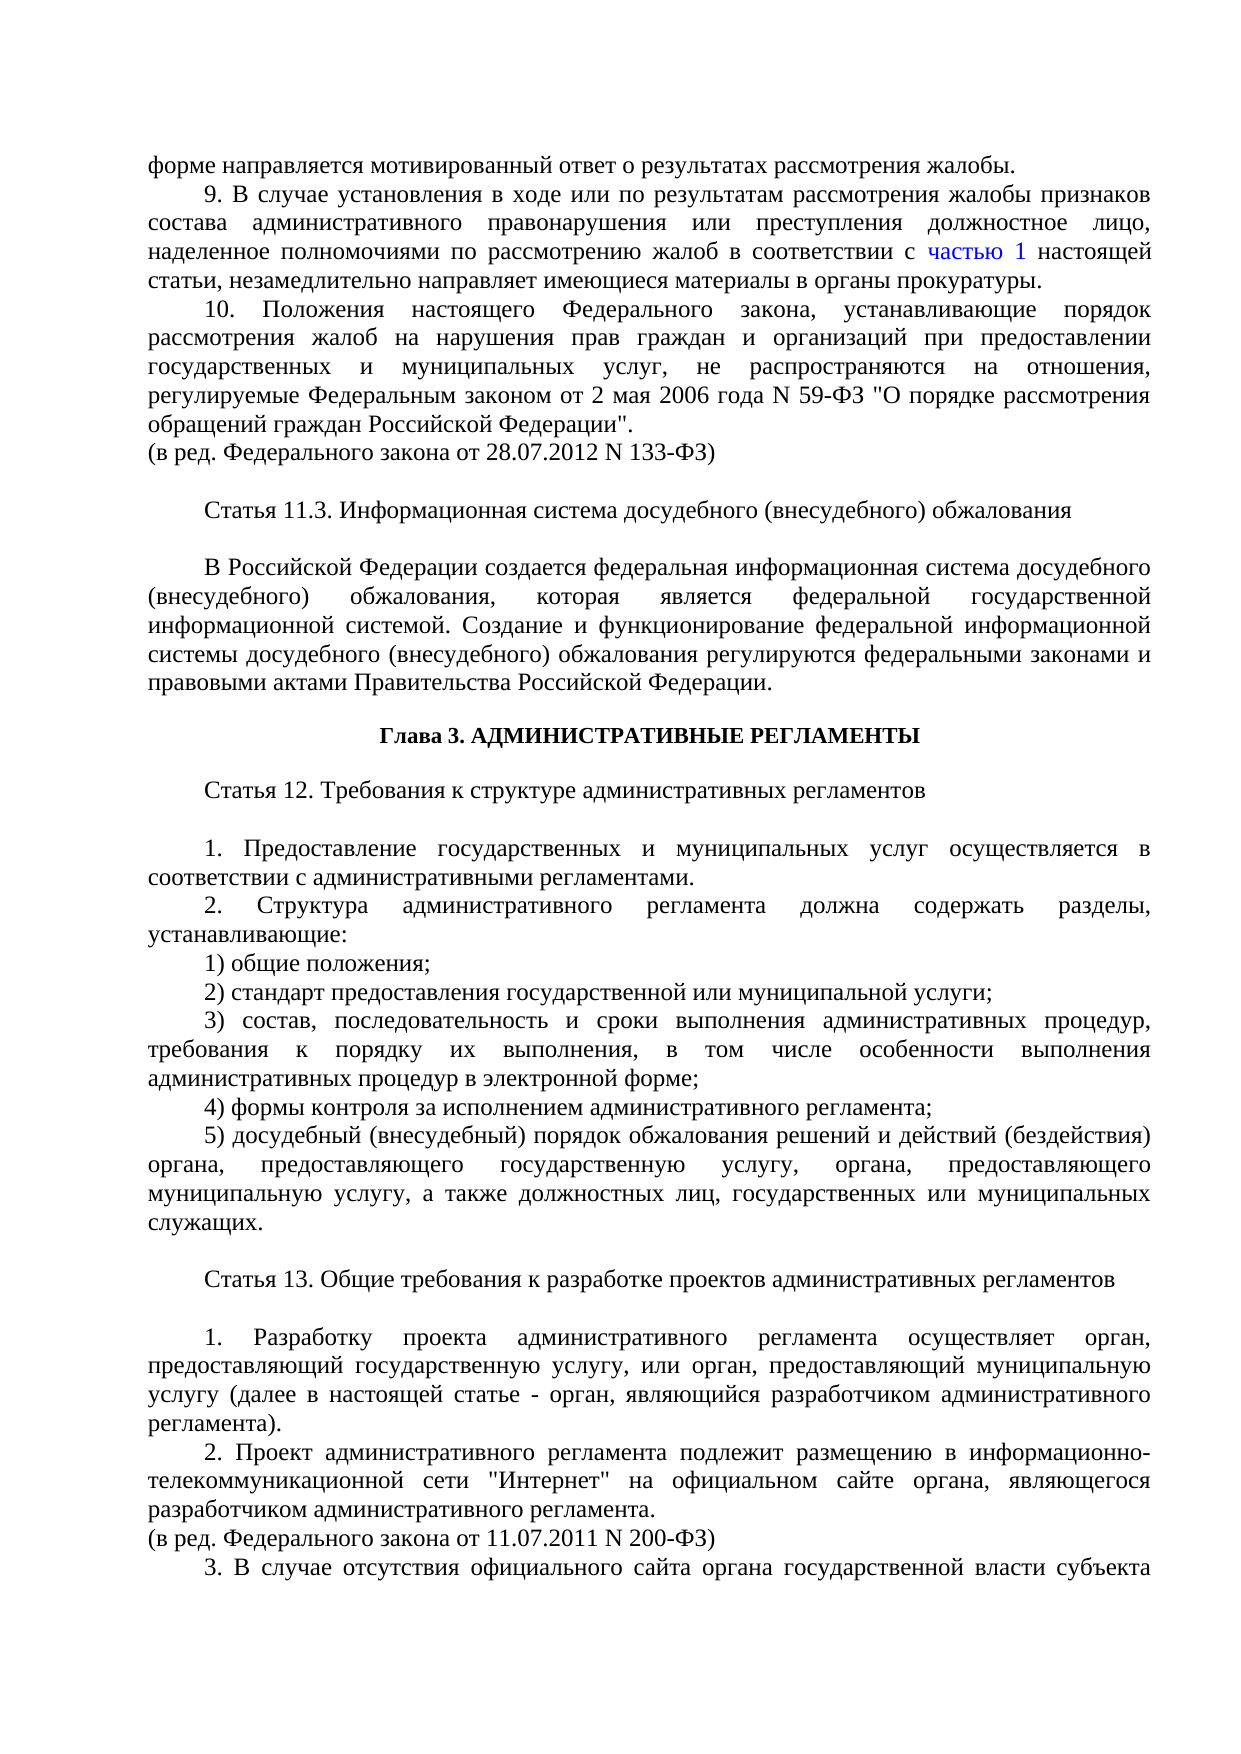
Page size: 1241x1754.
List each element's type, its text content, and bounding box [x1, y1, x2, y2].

text 10. Положения настоящего Федерального закона, устанавливающие порядок рассмотрения жалоб на нарушения прав граждан и организаций при предоставлении государственных и муниципальных услуг, не распространяются на отношения, регулируемые Федеральным законом от 2 мая 2006 года N 59-ФЗ "О порядке рассмотрения обращений граждан Российской Федерации". [148, 294, 1152, 437]
text (в ред. Федерального закона от 11.07.2011 N 200-ФЗ) [148, 1523, 1152, 1552]
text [148, 150, 1152, 179]
text 9. В случае установления в ходе или по результатам рассмотрения жалобы признаков состава административного правонарушения или преступления должностное лицо, наделенное полномочиями по рассмотрению жалоб в соответствии с частью 1 настоящей статьи, незамедлительно направляет имеющиеся материалы в органы прокуратуры. [148, 179, 1152, 294]
text Глава 3. АДМИНИСТРАТИВНЫЕ РЕГЛАМЕНТЫ [148, 723, 1152, 749]
text Статья 13. Общие требования к разработке проектов административных регламентов [148, 1264, 1152, 1293]
text 1) общие положения; [148, 948, 1152, 977]
text 2. Структура административного регламента должна содержать разделы, устанавливающие: [148, 890, 1152, 948]
text 2. Проект административного регламента подлежит размещению в информационно-телекоммуникационной сети "Интернет" на официальном сайте органа, являющегося разработчиком административного регламента. [148, 1437, 1152, 1523]
text 1. Разработку проекта административного регламента осуществляет орган, предоставляющий государственную услугу, или орган, предоставляющий муниципальную услугу (далее в настоящей статье - орган, являющийся разработчиком административного регламента). [148, 1322, 1152, 1437]
text 2) стандарт предоставления государственной или муниципальной услуги; [148, 977, 1152, 1005]
text 3) состав, последовательность и сроки выполнения административных процедур, требования к порядку их выполнения, в том числе особенности выполнения административных процедур в электронной форме; [148, 1005, 1152, 1092]
text (в ред. Федерального закона от 28.07.2012 N 133-ФЗ) [148, 437, 1152, 466]
text Статья 11.3. Информационная система досудебного (внесудебного) обжалования [148, 495, 1152, 524]
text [148, 1552, 1152, 1580]
text 1. Предоставление государственных и муниципальных услуг осуществляется в соответствии с административными регламентами. [148, 833, 1152, 890]
text В Российской Федерации создается федеральная информационная система досудебного (внесудебного) обжалования, которая является федеральной государственной информационной системой. Создание и функционирование федеральной информационной системы досудебного (внесудебного) обжалования регулируются федеральными законами и правовыми актами Правительства Российской Федерации. [148, 552, 1152, 696]
text 4) формы контроля за исполнением административного регламента; [148, 1092, 1152, 1120]
text 5) досудебный (внесудебный) порядок обжалования решений и действий (бездействия) органа, предоставляющего государственную услугу, органа, предоставляющего муниципальную услугу, а также должностных лиц, государственных или муниципальных служащих. [148, 1120, 1152, 1235]
text Статья 12. Требования к структуре административных регламентов [148, 775, 1152, 804]
